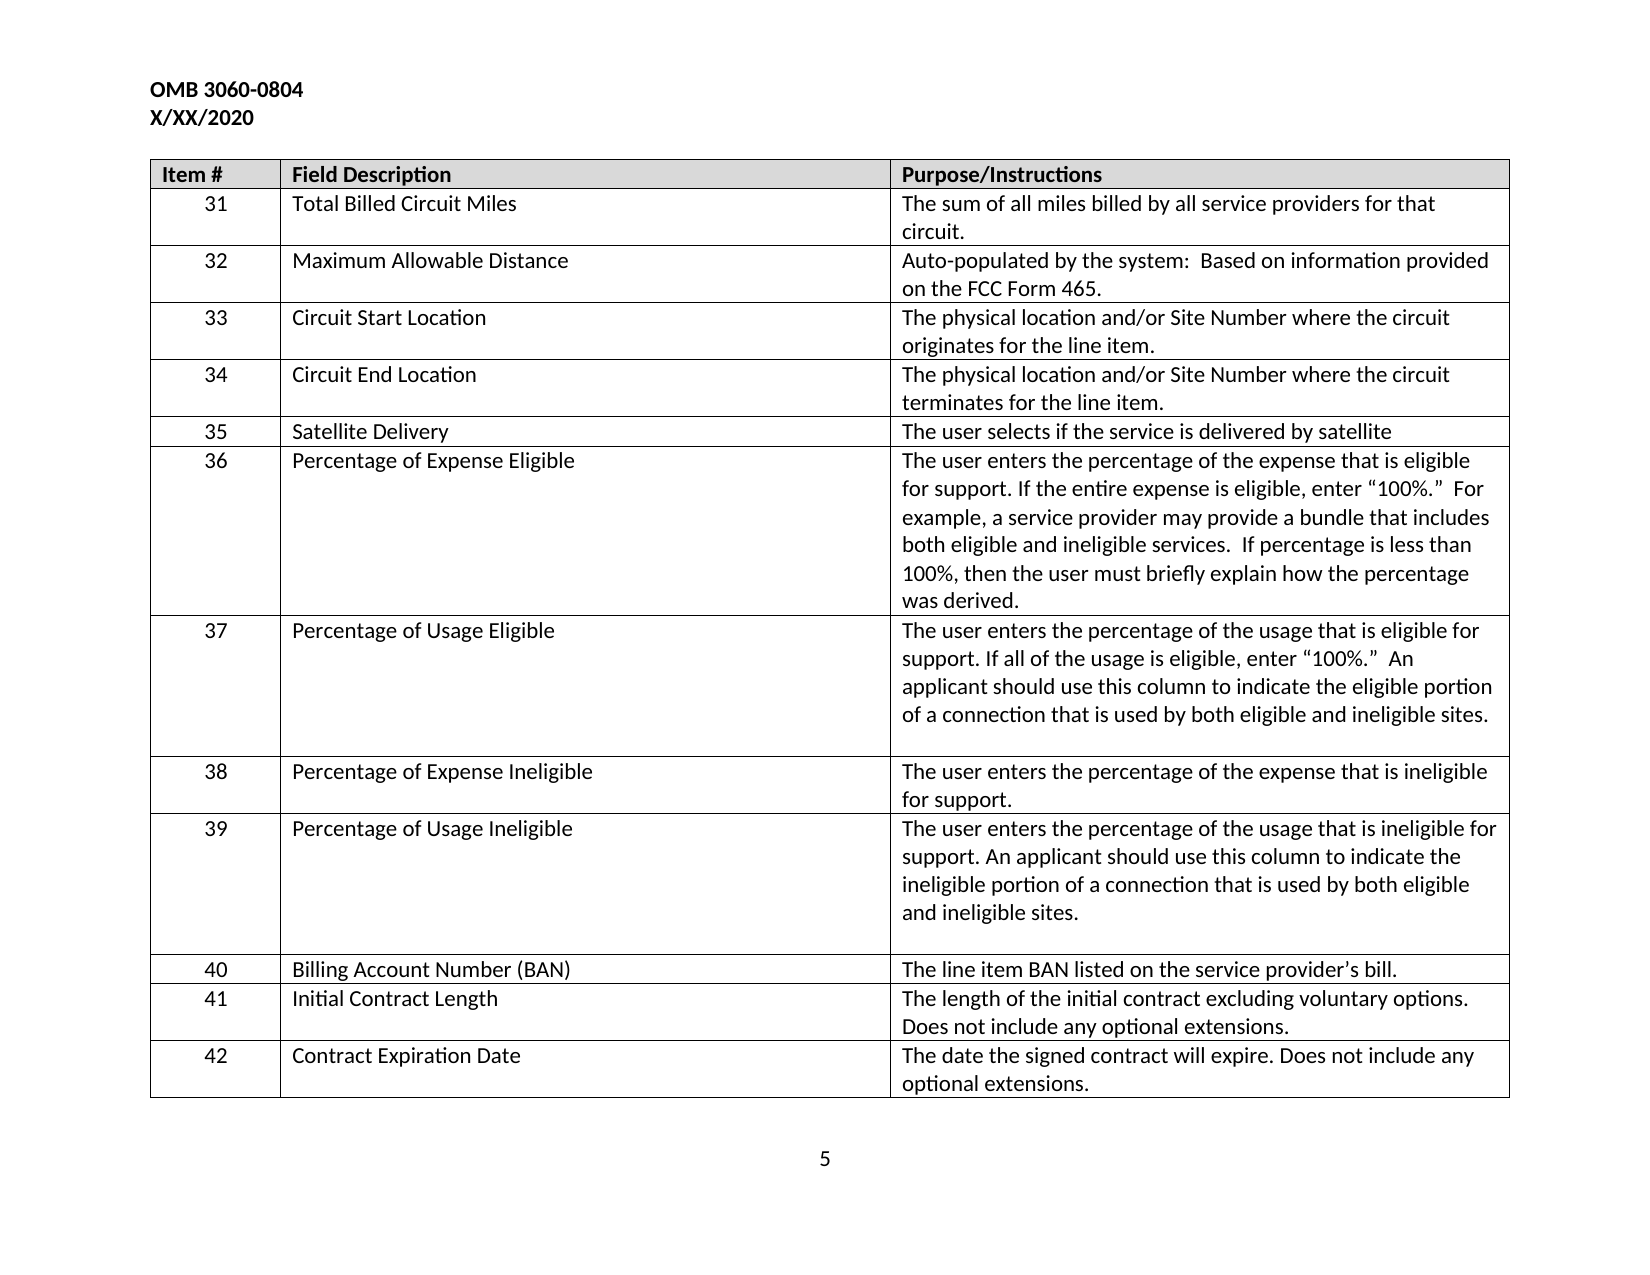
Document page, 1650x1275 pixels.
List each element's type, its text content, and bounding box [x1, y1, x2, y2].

table_header Field Description [281, 160, 890, 188]
table_cell 37 [151, 616, 280, 756]
table_header Item # [151, 160, 280, 188]
table_cell Maximum Allowable Distance [281, 246, 890, 302]
table_cell The date the signed contract will expire. Does not include any optional extensions. [891, 1041, 1509, 1097]
table_cell Percentage of Usage Ineligible [281, 814, 890, 954]
table_cell 39 [151, 814, 280, 954]
table_cell Percentage of Usage Eligible [281, 616, 890, 756]
table_cell The physical location and/or Site Number where the circuit originates for the line item. [891, 303, 1509, 359]
table_cell The physical location and/or Site Number where the circuit terminates for the line item. [891, 360, 1509, 416]
table_cell 34 [151, 360, 280, 416]
table_cell The user enters the percentage of the expense that is eligible for support. If the entire expense is eligible, enter “100%.” For example, a service provider may provide a bundle that includes both eligible and ineligible services. If percentage is less than 100%, then the user must briefly explain how the percentage was derived. [891, 447, 1509, 615]
table_cell Auto-populated by the system: Based on information provided on the FCC Form 465. [891, 246, 1509, 302]
table_cell Circuit End Location [281, 360, 890, 416]
table_cell Satellite Delivery [281, 417, 890, 446]
table_cell 32 [151, 246, 280, 302]
table_cell 38 [151, 757, 280, 813]
table_cell The length of the initial contract excluding voluntary options. Does not include any optional extensions. [891, 984, 1509, 1040]
table_header Purpose/Instructions [891, 160, 1509, 188]
table_cell Total Billed Circuit Miles [281, 189, 890, 245]
table_cell Initial Contract Length [281, 984, 890, 1040]
table_cell 41 [151, 984, 280, 1040]
table_cell 31 [151, 189, 280, 245]
table_cell Circuit Start Location [281, 303, 890, 359]
table_cell Billing Account Number (BAN) [281, 955, 890, 983]
table_cell Percentage of Expense Eligible [281, 447, 890, 615]
table_cell 40 [151, 955, 280, 983]
table_cell Percentage of Expense Ineligible [281, 757, 890, 813]
table_cell 36 [151, 447, 280, 615]
table_cell The sum of all miles billed by all service providers for that circuit. [891, 189, 1509, 245]
table_cell The user enters the percentage of the expense that is ineligible for support. [891, 757, 1509, 813]
table_cell 35 [151, 417, 280, 446]
table_cell 33 [151, 303, 280, 359]
table_cell The user selects if the service is delivered by satellite [891, 417, 1509, 446]
table_cell The line item BAN listed on the service provider’s bill. [891, 955, 1509, 983]
table_cell 42 [151, 1041, 280, 1097]
table_cell The user enters the percentage of the usage that is ineligible for support. An applicant should use this column to indicate the ineligible portion of a connection that is used by both eligible and ineligible sites. [891, 814, 1509, 954]
table_cell The user enters the percentage of the usage that is eligible for support. If all of the usage is eligible, enter “100%.” An applicant should use this column to indicate the eligible portion of a connection that is used by both eligible and ineligible sites. [891, 616, 1509, 756]
table_cell Contract Expiration Date [281, 1041, 890, 1097]
